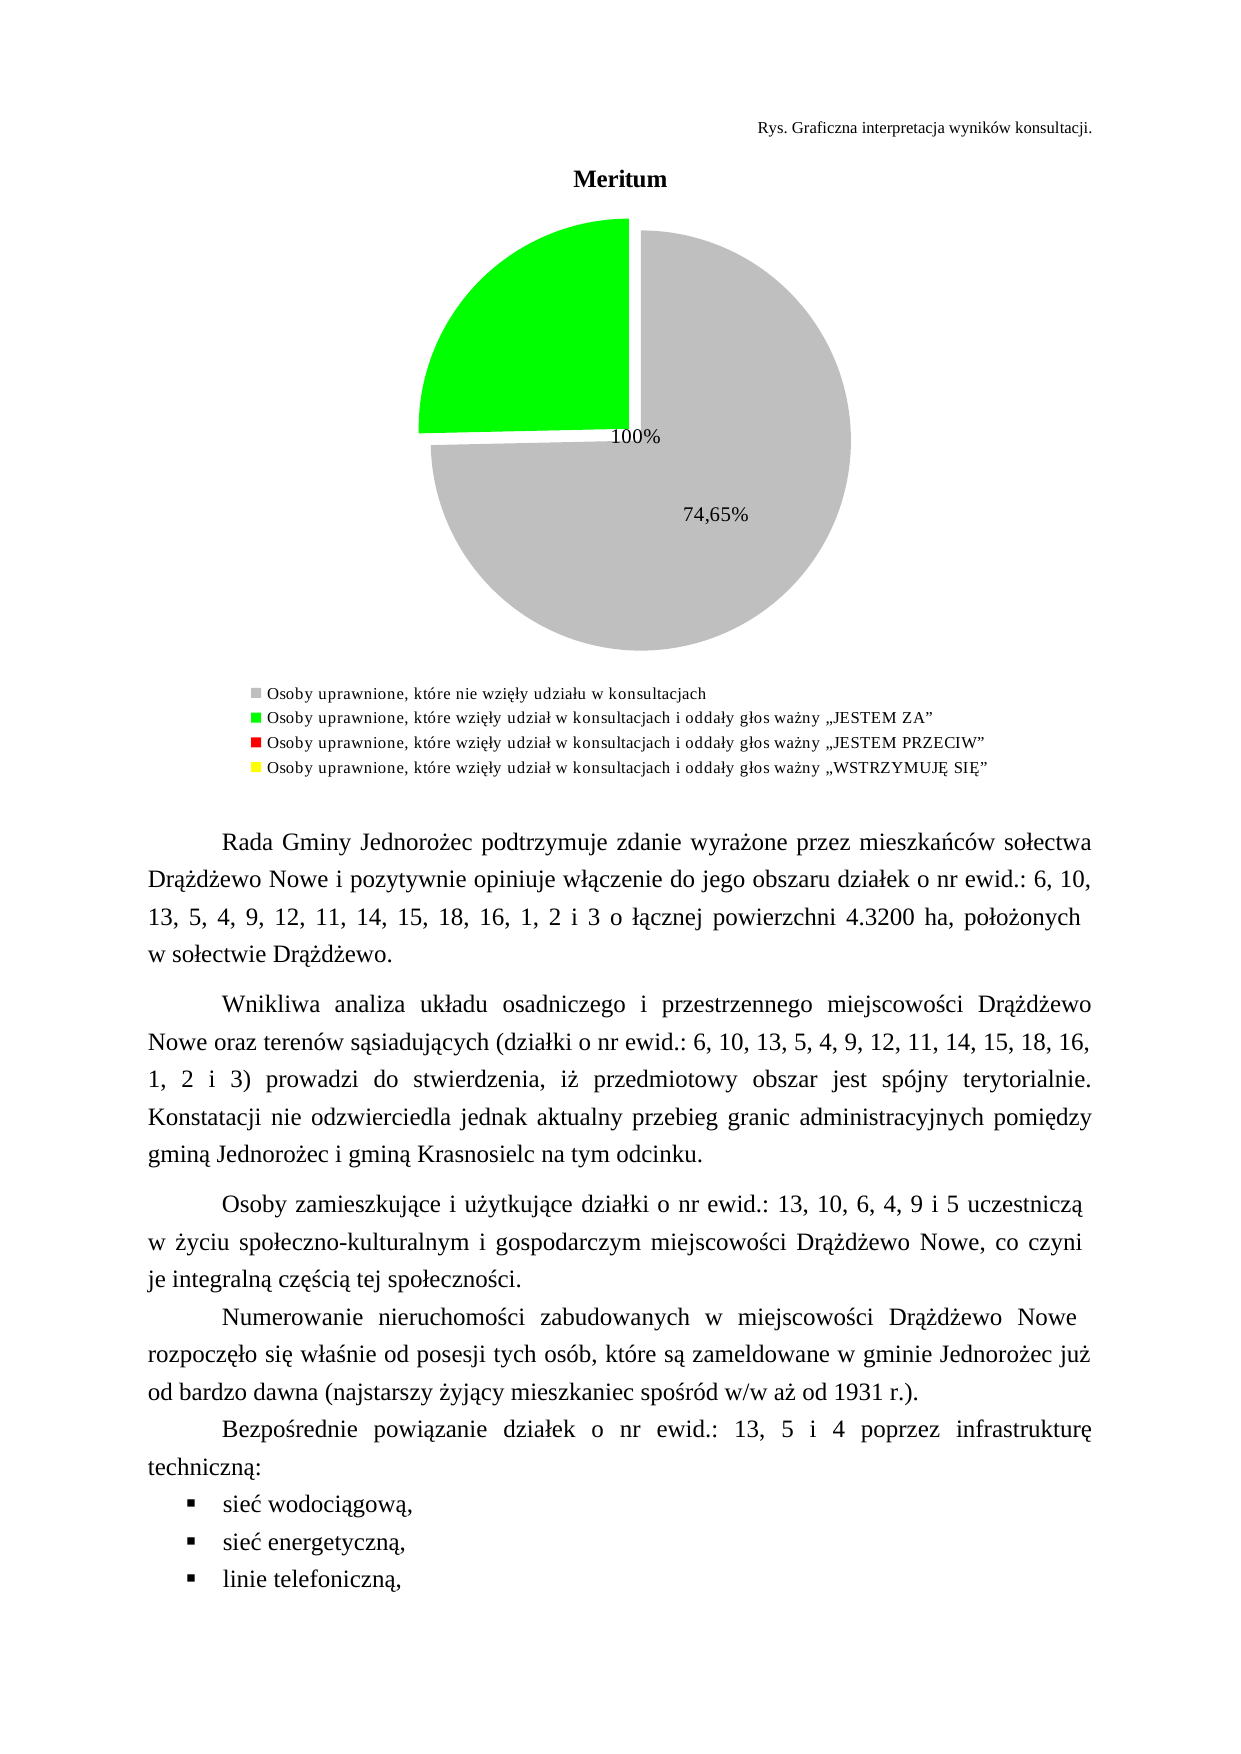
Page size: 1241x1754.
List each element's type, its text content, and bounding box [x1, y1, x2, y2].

list sieć energetyczną, [185, 1520, 1092, 1558]
text Osoby zamieszkujące i użytkujące działki o nr ewid.: 13, 10, 6, 4, 9 i 5 uczestniczą w życiu społeczno-kulturalnym i gospodarczym miejscowości Drążdżewo Nowe, co czyni je integralną częścią tej społeczności. [148, 1183, 1092, 1295]
list sieć wodociągową, [185, 1483, 1092, 1520]
text Rys. Graficzna interpretacja wyników konsultacji. [148, 118, 1092, 137]
text Rada Gminy Jednorożec podtrzymuje zdanie wyrażone przez mieszkańców sołectwa Drążdżewo Nowe i pozytywnie opiniuje włączenie do jego obszaru działek o nr ewid.: 6, 10, 13, 5, 4, 9, 12, 11, 14, 15, 18, 16, 1, 2 i 3 o łącznej powierzchni 4.3200 ha, położonych w sołectwie Drążdżewo. [148, 820, 1092, 970]
text Bezpośrednie powiązanie działek o nr ewid.: 13, 5 i 4 poprzez infrastrukturę techniczną: [148, 1408, 1092, 1483]
text Wnikliwa analiza układu osadniczego i przestrzennego miejscowości Drążdżewo Nowe oraz terenów sąsiadujących (działki o nr ewid.: 6, 10, 13, 5, 4, 9, 12, 11, 14, 15, 18, 16, 1, 2 i 3) prowadzi do stwierdzenia, iż przedmiotowy obszar jest spójny terytorialnie. Konstatacji nie odzwierciedla jednak aktualny przebieg granic administracyjnych pomiędzy gminą Jednorożec i gminą Krasnosielc na tym odcinku. [148, 983, 1092, 1170]
list linie telefoniczną, [185, 1558, 1092, 1595]
text Numerowanie nieruchomości zabudowanych w miejscowości Drążdżewo Nowe rozpoczęło się właśnie od posesji tych osób, które są zameldowane w gminie Jednorożec już od bardzo dawna (najstarszy żyjący mieszkaniec spośród w/w aż od 1931 r.). [148, 1295, 1092, 1408]
